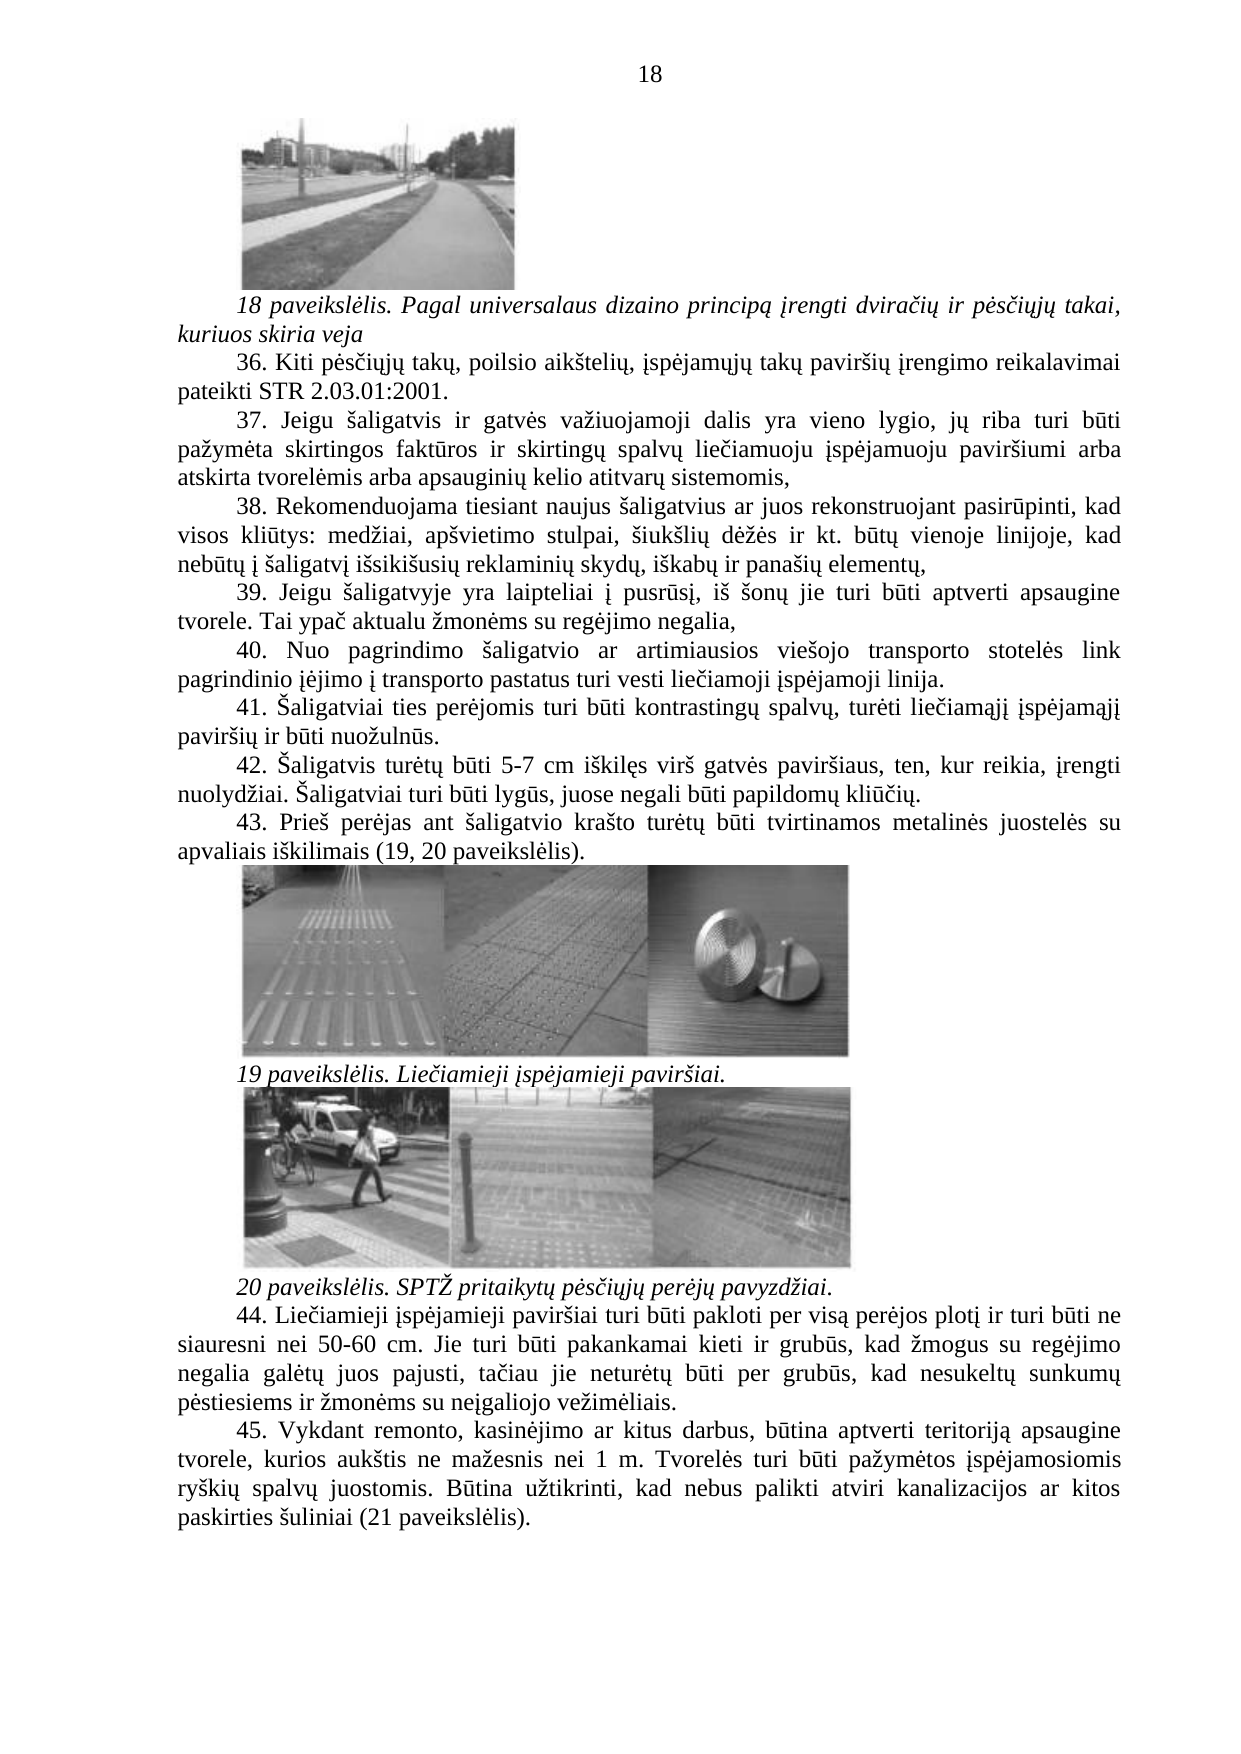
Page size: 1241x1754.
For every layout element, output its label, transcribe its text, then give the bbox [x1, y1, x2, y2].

text 43. Prieš perėjas ant šaligatvio krašto turėtų būti tvirtinamos metalinės juostelės su apvaliais iškilimais (19, 20 paveikslėlis). [177, 807, 1122, 865]
text 41. Šaligatviai ties perėjomis turi būti kontrastingų spalvų, turėti liečiamąjį įspėjamąjį paviršių ir būti nuožulnūs. [177, 692, 1122, 750]
text 20 paveikslėlis. SPTŽ pritaikytų pėsčiųjų perėjų pavyzdžiai. [177, 1272, 1122, 1301]
text 37. Jeigu šaligatvis ir gatvės važiuojamoji dalis yra vieno lygio, jų riba turi būti pažymėta skirtingos faktūros ir skirtingų spalvų liečiamuoju įspėjamuoju paviršiumi arba atskirta tvorelėmis arba apsauginių kelio atitvarų sistemomis, [177, 405, 1122, 491]
text 18 paveikslėlis. Pagal universalaus dizaino principą įrengti dviračių ir pėsčiųjų takai, kuriuos skiria veja [177, 290, 1122, 347]
text 19 paveikslėlis. Liečiamieji įspėjamieji paviršiai. [177, 1059, 1122, 1087]
picture [236, 1087, 857, 1272]
picture [236, 118, 521, 290]
text 45. Vykdant remonto, kasinėjimo ar kitus darbus, būtina aptverti teritoriją apsaugine tvorele, kurios aukštis ne mažesnis nei 1 m. Tvorelės turi būti pažymėtos įspėjamosiomis ryškių spalvų juostomis. Būtina užtikrinti, kad nebus palikti atviri kanalizacijos ar kitos paskirties šuliniai (21 paveikslėlis). [177, 1416, 1122, 1531]
text 44. Liečiamieji įspėjamieji paviršiai turi būti pakloti per visą perėjos plotį ir turi būti ne siauresni nei 50-60 cm. Jie turi būti pakankamai kieti ir grubūs, kad žmogus su regėjimo negalia galėtų juos pajusti, tačiau jie neturėtų būti per grubūs, kad nesukeltų sunkumų pėstiesiems ir žmonėms su neįgaliojo vežimėliais. [177, 1301, 1122, 1416]
text 36. Kiti pėsčiųjų takų, poilsio aikštelių, įspėjamųjų takų paviršių įrengimo reikalavimai pateikti STR 2.03.01:2001. [177, 347, 1122, 405]
text 38. Rekomenduojama tiesiant naujus šaligatvius ar juos rekonstruojant pasirūpinti, kad visos kliūtys: medžiai, apšvietimo stulpai, šiukšlių dėžės ir kt. būtų vienoje linijoje, kad nebūtų į šaligatvį išsikišusių reklaminių skydų, iškabų ir panašių elementų, [177, 491, 1122, 577]
text 40. Nuo pagrindimo šaligatvio ar artimiausios viešojo transporto stotelės link pagrindinio įėjimo į transporto pastatus turi vesti liečiamoji įspėjamoji linija. [177, 635, 1122, 692]
text 39. Jeigu šaligatvyje yra laipteliai į pusrūsį, iš šonų jie turi būti aptverti apsaugine tvorele. Tai ypač aktualu žmonėms su regėjimo negalia, [177, 577, 1122, 635]
text 42. Šaligatvis turėtų būti 5-7 cm iškilęs virš gatvės paviršiaus, ten, kur reikia, įrengti nuolydžiai. Šaligatviai turi būti lygūs, juose negali būti papildomų kliūčių. [177, 750, 1122, 807]
picture [236, 865, 855, 1059]
